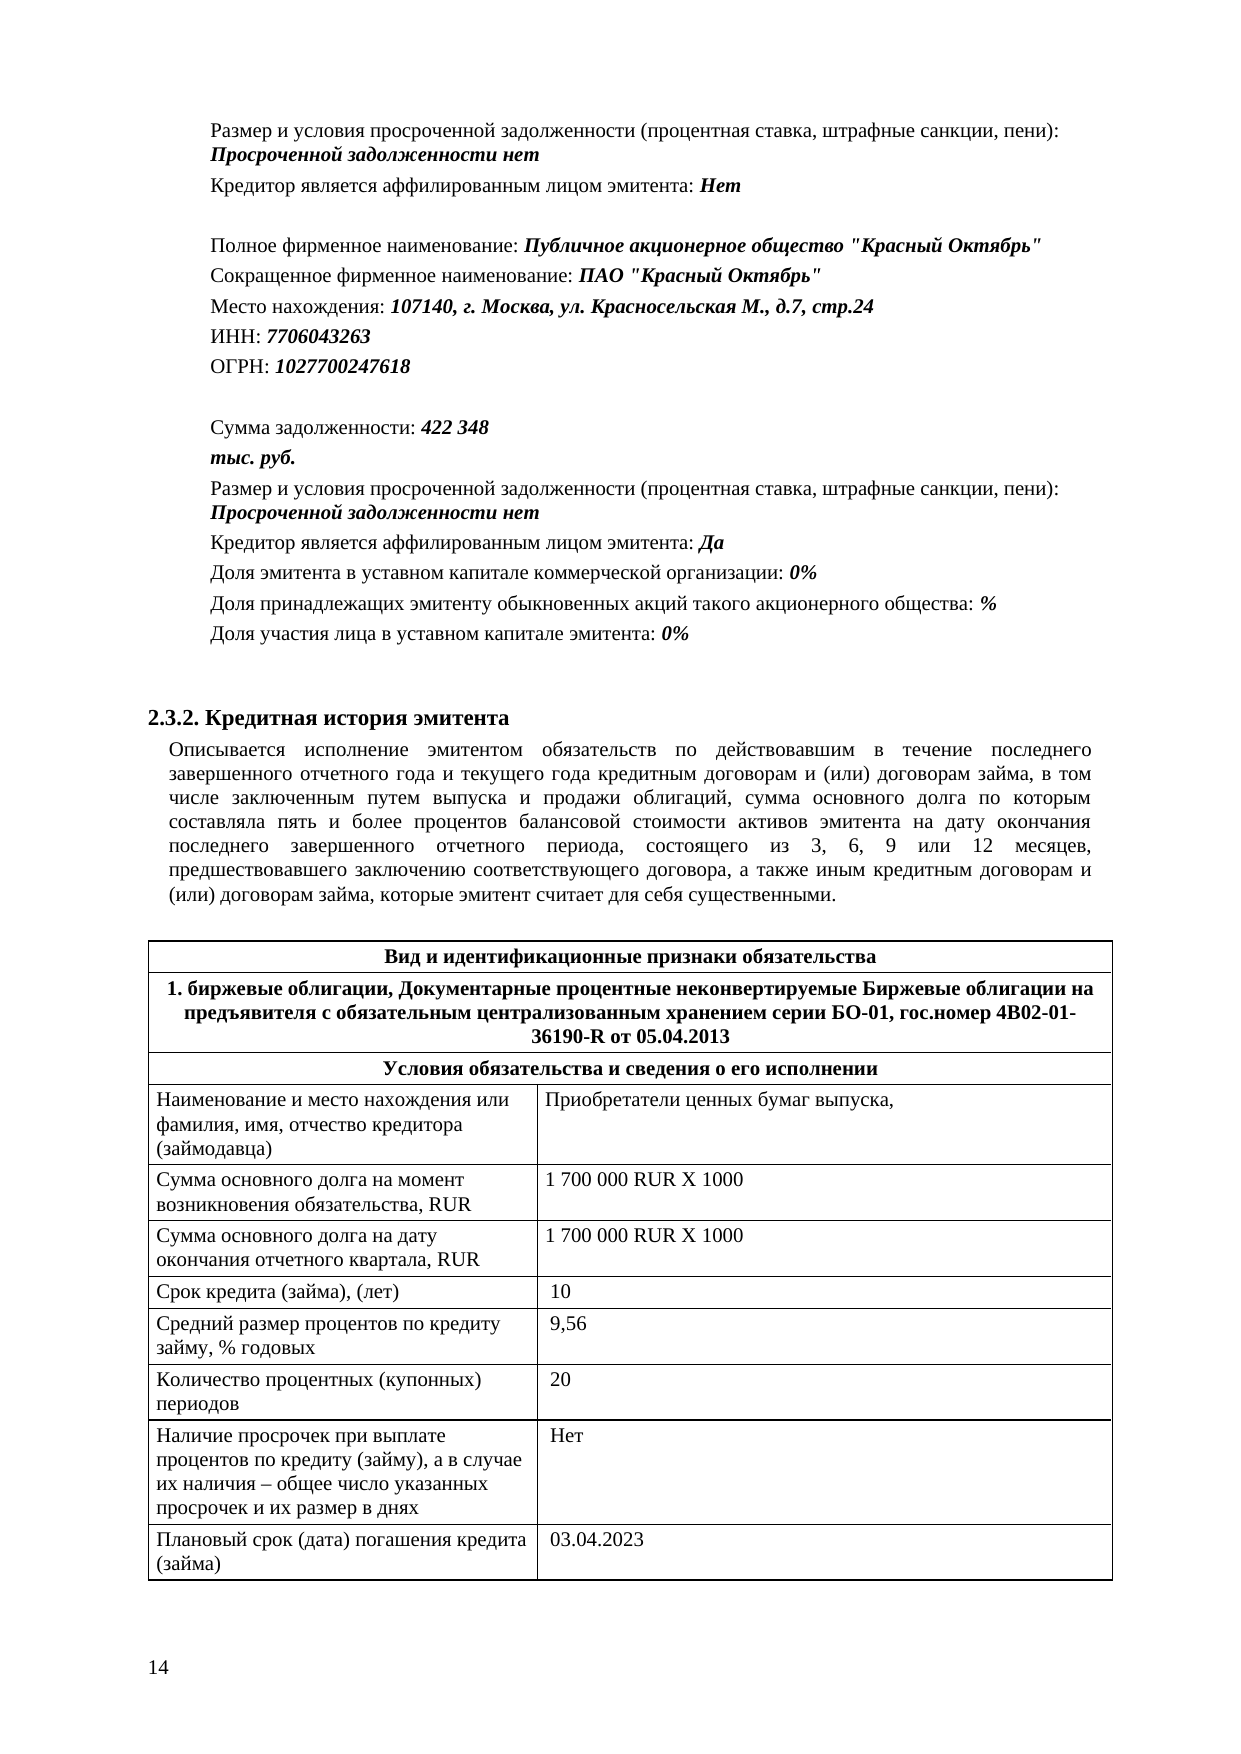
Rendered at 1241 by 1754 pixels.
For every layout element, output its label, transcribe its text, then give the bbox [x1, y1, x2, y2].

text Кредитор является аффилированным лицом эмитента: Нет [210, 172, 1092, 197]
table_cell 20 [538, 1364, 1112, 1419]
table_cell Условия обязательства и сведения о его исполнении [149, 1052, 1112, 1084]
table_cell Нет [538, 1419, 1112, 1523]
table_cell Срок кредита (займа), (лет) [149, 1277, 537, 1307]
text Сокращенное фирменное наименование: ПАО "Красный Октябрь" [210, 263, 1092, 287]
table_cell Сумма основного долга на момент возникновения обязательства, RUR [149, 1165, 537, 1220]
text Размер и условия просроченной задолженности (процентная ставка, штрафные санкции, пени): Просроченной задолженности нет [210, 118, 1092, 166]
table_cell 10 [538, 1276, 1112, 1307]
table_cell 1. биржевые облигации, Документарные процентные неконвертируемые Биржевые облигации на предъявителя с обязательным централизованным хранением серии БО-01, гос.номер 4B02-01-36190-R от 05.04.2013 [149, 972, 1112, 1052]
text Описывается исполнение эмитентом обязательств по действовавшим в течение последнего завершенного отчетного года и текущего года кредитным договорам и (или) договорам займа, в том числе заключенным путем выпуска и продажи облигаций, сумма основного долга по которым составляла пять и более процентов балансовой стоимости активов эмитента на дату окончания последнего завершенного отчетного периода, состоящего из 3, 6, 9 или 12 месяцев, предшествовавшего заключению соответствующего договора, а также иным кредитным договорам и (или) договорам займа, которые эмитент считает для себя существенными. [168, 737, 1092, 906]
table_cell Сумма основного долга на дату окончания отчетного квартала, RUR [149, 1221, 537, 1276]
table_cell Плановый срок (дата) погашения кредита (займа) [149, 1525, 537, 1579]
text Размер и условия просроченной задолженности (процентная ставка, штрафные санкции, пени): Просроченной задолженности нет [210, 476, 1092, 524]
text Полное фирменное наименование: Публичное акционерное общество "Красный Октябрь" [210, 233, 1092, 257]
text Кредитор является аффилированным лицом эмитента: Да [210, 530, 1092, 554]
table_cell 9,56 [538, 1308, 1112, 1363]
text Доля эмитента в уставном капитале коммерческой организации: 0% [210, 560, 1092, 584]
table_header Вид и идентификационные признаки обязательства [149, 942, 1112, 972]
subtitle 2.3.2. Кредитная история эмитента [148, 704, 1092, 731]
text Место нахождения: 107140, г. Москва, ул. Красносельская М., д.7, стр.24 [210, 294, 1092, 318]
table_cell 1 700 000 RUR X 1000 [538, 1220, 1112, 1276]
text Сумма задолженности: 422 348 [210, 415, 1092, 439]
text ИНН: 7706043263 [210, 324, 1092, 348]
table_cell 1 700 000 RUR X 1000 [538, 1164, 1112, 1220]
text ОГРН: 1027700247618 [210, 354, 1092, 378]
text Доля принадлежащих эмитенту обыкновенных акций такого акционерного общества: % [210, 591, 1092, 615]
table_cell Приобретатели ценных бумаг выпуска, [538, 1084, 1112, 1164]
table_cell 03.04.2023 [538, 1524, 1112, 1579]
table_cell Количество процентных (купонных) периодов [149, 1365, 537, 1419]
text тыс. руб. [210, 445, 1092, 469]
text Доля участия лица в уставном капитале эмитента: 0% [210, 621, 1092, 645]
table_cell Наименование и место нахождения или фамилия, имя, отчество кредитора (займодавца) [149, 1085, 537, 1164]
table_cell Наличие просрочек при выплате процентов по кредиту (займу), а в случае их наличия – общее число указанных просрочек и их размер в днях [149, 1421, 537, 1523]
table_cell Средний размер процентов по кредиту займу, % годовых [149, 1309, 537, 1363]
